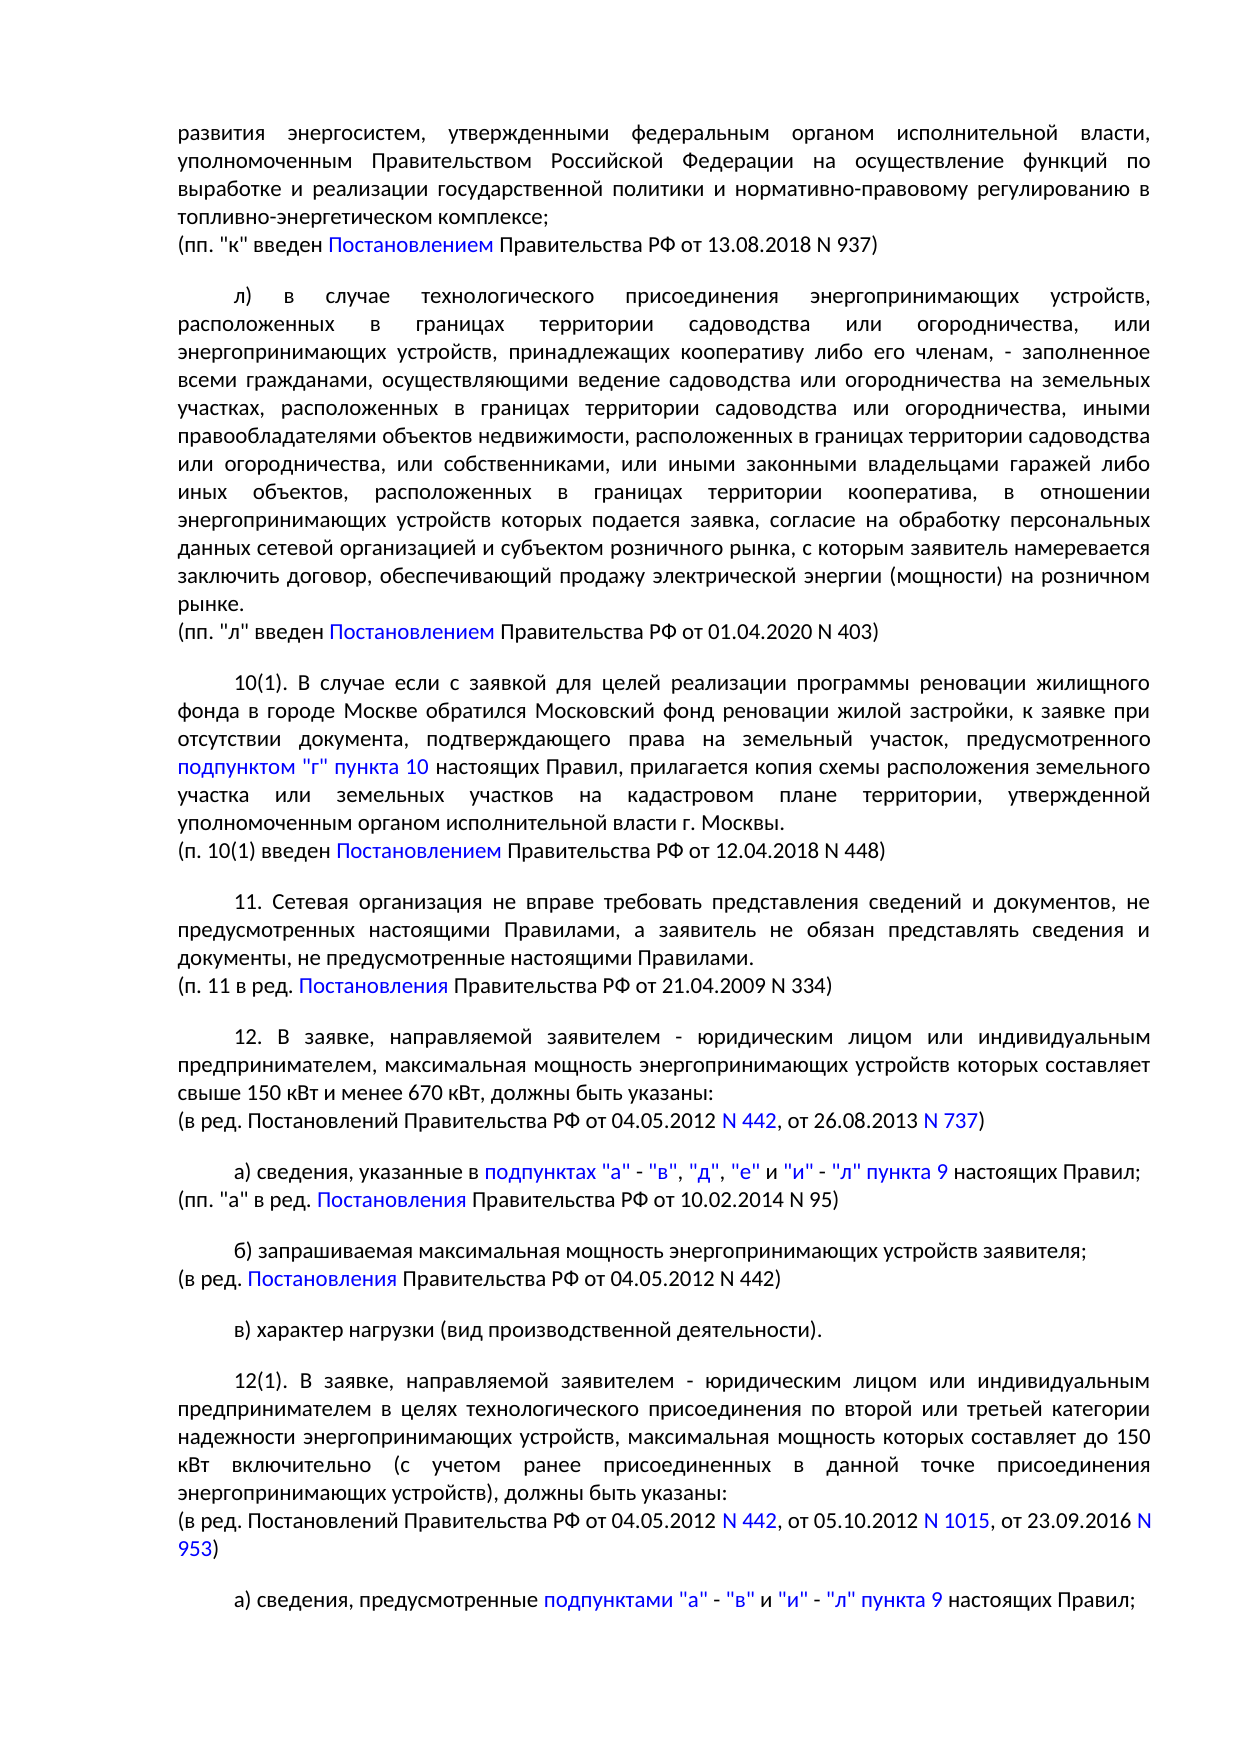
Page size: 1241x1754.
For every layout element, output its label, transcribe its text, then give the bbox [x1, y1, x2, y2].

text (в ред. Постановлений Правительства РФ от 04.05.2012 N 442, от 26.08.2013 N 737) [177, 1106, 1152, 1134]
text а) сведения, предусмотренные подпунктами "а" - "в" и "и" - "л" пункта 9 настоящих Правил; [177, 1585, 1152, 1613]
text 10(1). В случае если с заявкой для целей реализации программы реновации жилищного фонда в городе Москве обратился Московский фонд реновации жилой застройки, к заявке при отсутствии документа, подтверждающего права на земельный участок, предусмотренного подпунктом "г" пункта 10 настоящих Правил, прилагается копия схемы расположения земельного участка или земельных участков на кадастровом плане территории, утвержденной уполномоченным органом исполнительной власти г. Москвы. [177, 668, 1152, 836]
text (пп. "л" введен Постановлением Правительства РФ от 01.04.2020 N 403) [177, 617, 1152, 645]
text (пп. "к" введен Постановлением Правительства РФ от 13.08.2018 N 937) [177, 230, 1152, 258]
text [177, 118, 1152, 230]
text (в ред. Постановлений Правительства РФ от 04.05.2012 N 442, от 05.10.2012 N 1015, от 23.09.2016 N 953) [177, 1506, 1152, 1562]
text в) характер нагрузки (вид производственной деятельности). [177, 1315, 1152, 1343]
text л) в случае технологического присоединения энергопринимающих устройств, расположенных в границах территории садоводства или огородничества, или энергопринимающих устройств, принадлежащих кооперативу либо его членам, - заполненное всеми гражданами, осуществляющими ведение садоводства или огородничества на земельных участках, расположенных в границах территории садоводства или огородничества, иными правообладателями объектов недвижимости, расположенных в границах территории садоводства или огородничества, или собственниками, или иными законными владельцами гаражей либо иных объектов, расположенных в границах территории кооператива, в отношении энергопринимающих устройств которых подается заявка, согласие на обработку персональных данных сетевой организацией и субъектом розничного рынка, с которым заявитель намеревается заключить договор, обеспечивающий продажу электрической энергии (мощности) на розничном рынке. [177, 281, 1152, 617]
text б) запрашиваемая максимальная мощность энергопринимающих устройств заявителя; [177, 1236, 1152, 1264]
text (п. 11 в ред. Постановления Правительства РФ от 21.04.2009 N 334) [177, 971, 1152, 999]
text 12. В заявке, направляемой заявителем - юридическим лицом или индивидуальным предпринимателем, максимальная мощность энергопринимающих устройств которых составляет свыше 150 кВт и менее 670 кВт, должны быть указаны: [177, 1022, 1152, 1106]
text 12(1). В заявке, направляемой заявителем - юридическим лицом или индивидуальным предпринимателем в целях технологического присоединения по второй или третьей категории надежности энергопринимающих устройств, максимальная мощность которых составляет до 150 кВт включительно (с учетом ранее присоединенных в данной точке присоединения энергопринимающих устройств), должны быть указаны: [177, 1366, 1152, 1506]
text 11. Сетевая организация не вправе требовать представления сведений и документов, не предусмотренных настоящими Правилами, а заявитель не обязан представлять сведения и документы, не предусмотренные настоящими Правилами. [177, 887, 1152, 971]
text (пп. "а" в ред. Постановления Правительства РФ от 10.02.2014 N 95) [177, 1185, 1152, 1213]
text (в ред. Постановления Правительства РФ от 04.05.2012 N 442) [177, 1264, 1152, 1292]
text (п. 10(1) введен Постановлением Правительства РФ от 12.04.2018 N 448) [177, 836, 1152, 864]
text а) сведения, указанные в подпунктах "а" - "в", "д", "е" и "и" - "л" пункта 9 настоящих Правил; [177, 1157, 1152, 1185]
